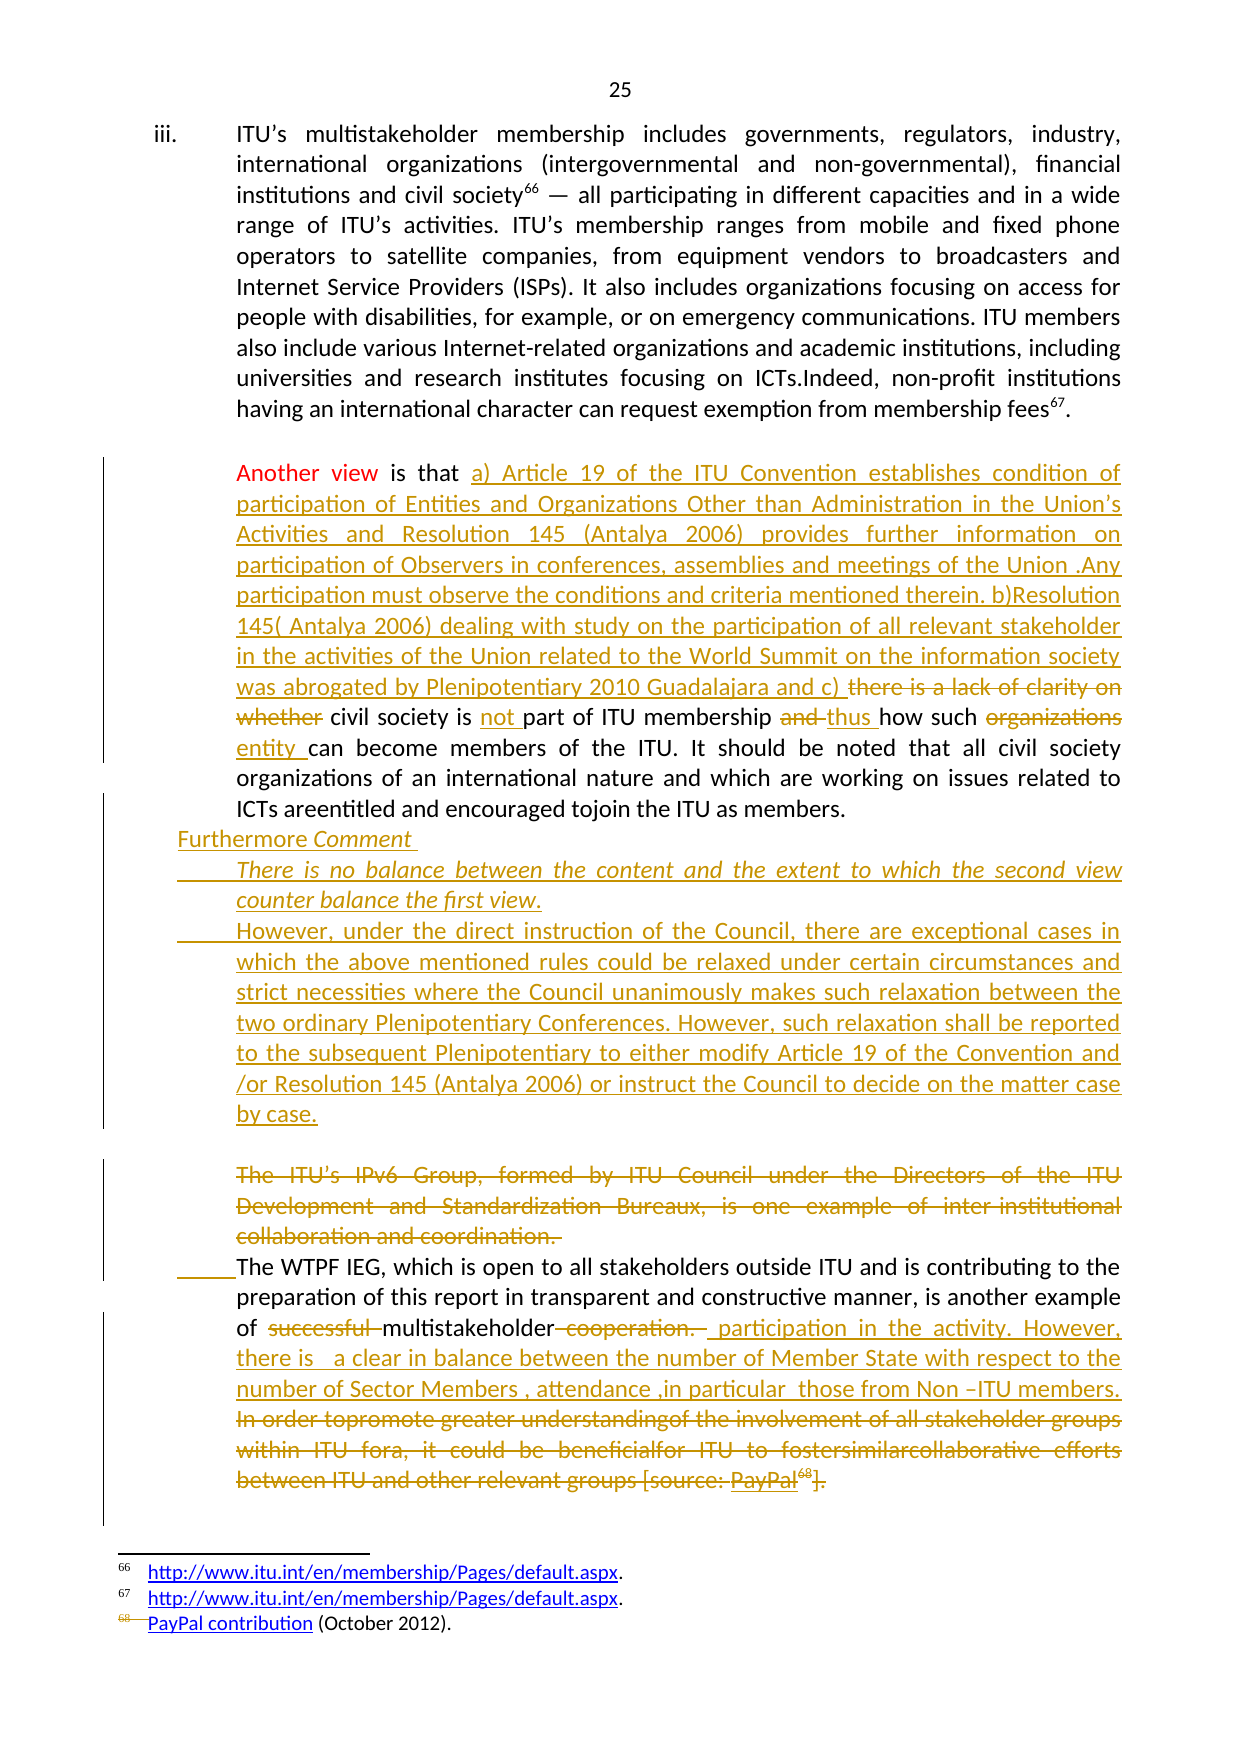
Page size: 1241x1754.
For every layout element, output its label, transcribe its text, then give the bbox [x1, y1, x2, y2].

list ITU’s multistakeholder membership includes governments, regulators, industry, international organizations (intergovernmental and non-governmental), financial institutions and civil society — all participating in different capacities and in a wide range of ITU’s activities. ITU’s membership ranges from mobile and fixed phone operators to satellite companies, from equipment vendors to broadcasters and Internet Service Providers (ISPs). It also includes organizations focusing on access for people with disabilities, for example, or on emergency communications. ITU members also include various Internet-related organizations and academic institutions, including universities and research institutes focusing on ICTs.Indeed, non-profit institutions having an international character can request exemption from membership fees. [177, 118, 1122, 423]
text Another view is that civil society is part of ITU membership how such can become members of the ITU. It should be noted that all civil society organizations of an international nature and which are working on issues related to ICTs areentitled and encouraged tojoin the ITU as members. [177, 457, 1122, 824]
text The WTPF IEG, which is open to all stakeholders outside ITU and is contributing to the preparation of this report in transparent and constructive manner, is another example of multistakeholder [177, 1251, 1122, 1495]
